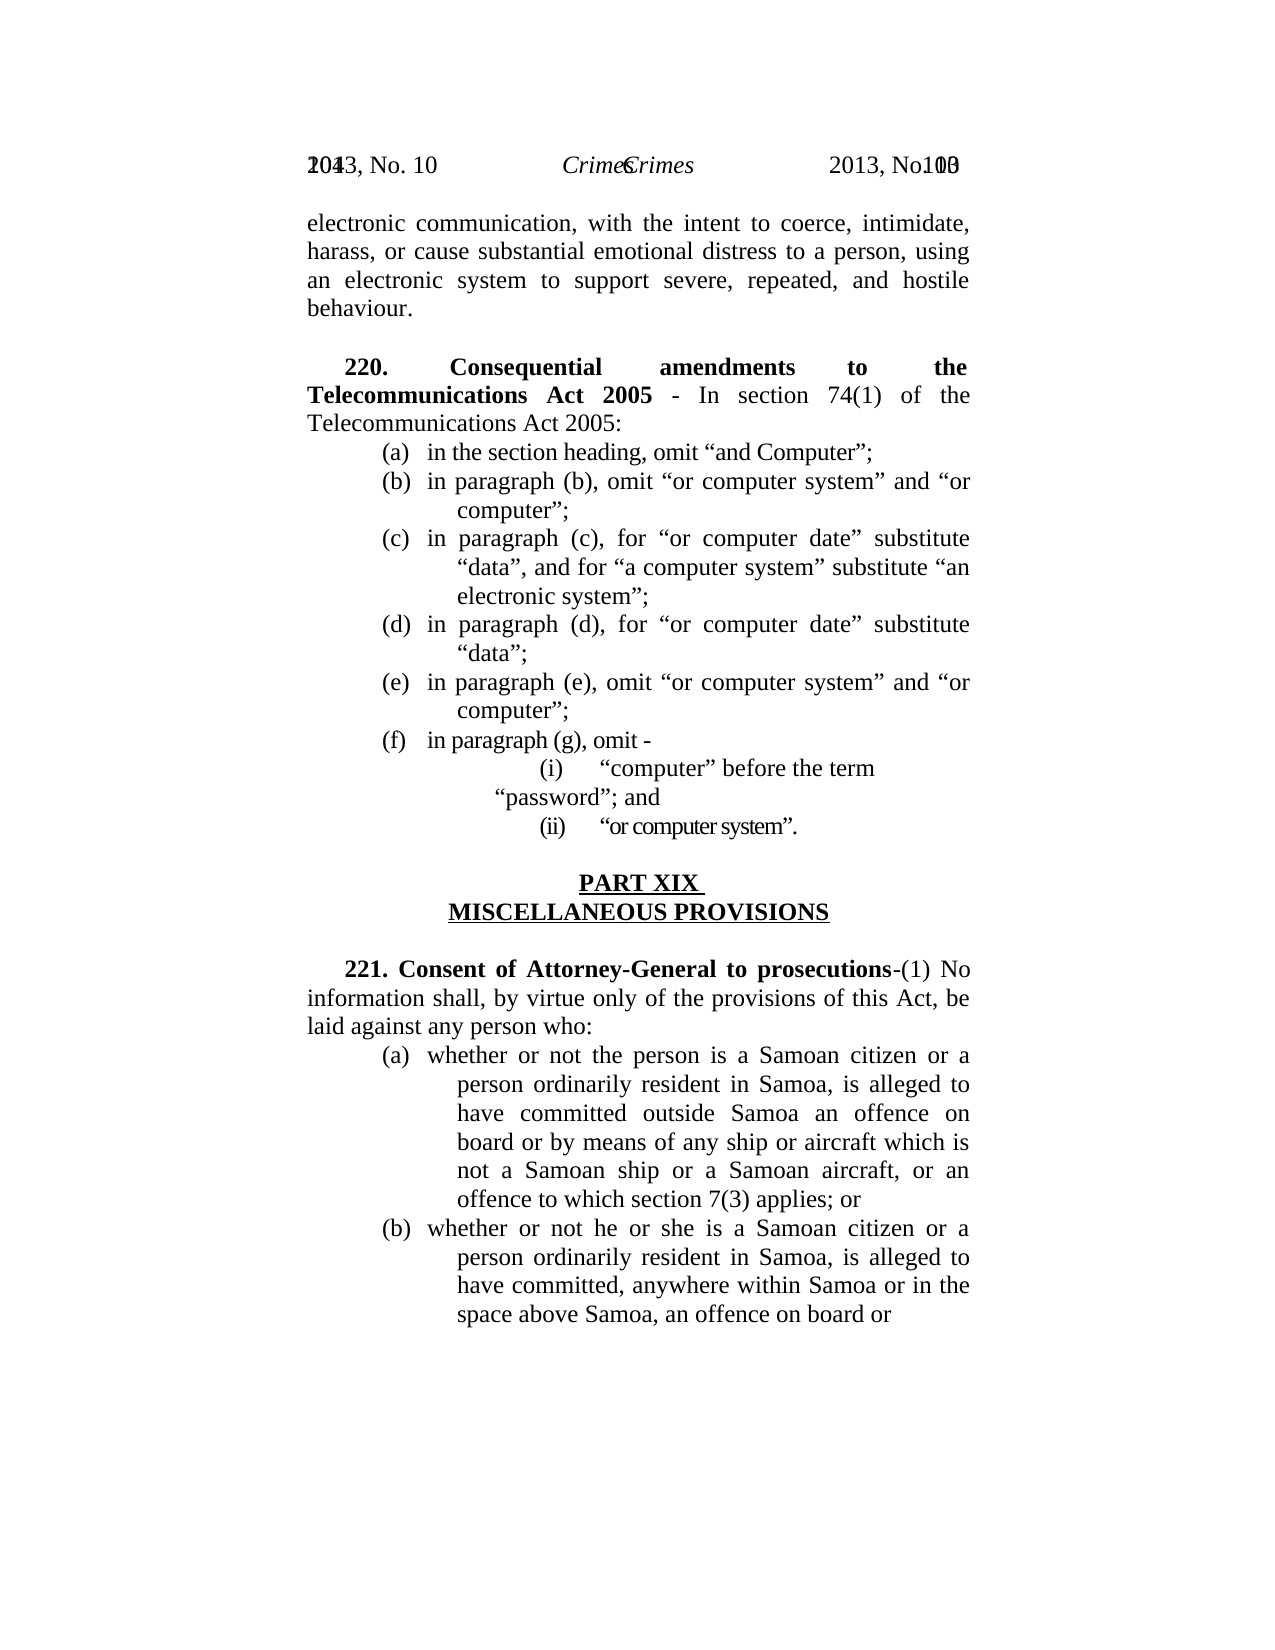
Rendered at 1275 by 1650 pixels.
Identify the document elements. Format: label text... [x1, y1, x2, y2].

text 220. Consequential amendments to the [344, 352, 971, 381]
text PART XIX [307, 869, 971, 897]
list whether or not the person is a Samoan citizen or a person ordinarily resident in Samoa, is alleged to have committed outside Samoa an offence on board or by means of any ship or aircraft which is not a Samoan ship or a Samoan aircraft, or an offence to which section 7(3) applies; or [382, 1041, 971, 1213]
text MISCELLANEOUS PROVISIONS [307, 897, 971, 926]
list in paragraph (d), for “or computer date” substitute “data”; [382, 610, 971, 667]
list in paragraph (e), omit “or computer system” and “or computer”; [382, 667, 971, 725]
list “computer” before the term “password”; and [494, 754, 971, 811]
text Telecommunications Act 2005 - In section 74(1) of the Telecommunications Act 2005: [307, 381, 971, 438]
list whether or not he or she is a Samoan citizen or a person ordinarily resident in Samoa, is alleged to have committed, anywhere within Samoa or in the space above Samoa, an offence on board or [382, 1213, 971, 1328]
list in the section heading, omit “and Computer”; [382, 438, 971, 466]
text 221. Consent of Attorney-General to prosecutions-(1) No information shall, by virtue only of the provisions of this Act, be laid against any person who: [307, 954, 971, 1040]
list “or computer system”. [494, 811, 971, 840]
list in paragraph (c), for “or computer date” substitute “data”, and for “a computer system” substitute “an electronic system”; [382, 524, 971, 610]
list in paragraph (b), omit “or computer system” and “or computer”; [382, 466, 971, 524]
text electronic communication, with the intent to coerce, intimidate, harass, or cause substantial emotional distress to a person, using an electronic system to support severe, repeated, and hostile behaviour. [307, 208, 971, 323]
list in paragraph (g), omit - [382, 725, 971, 754]
